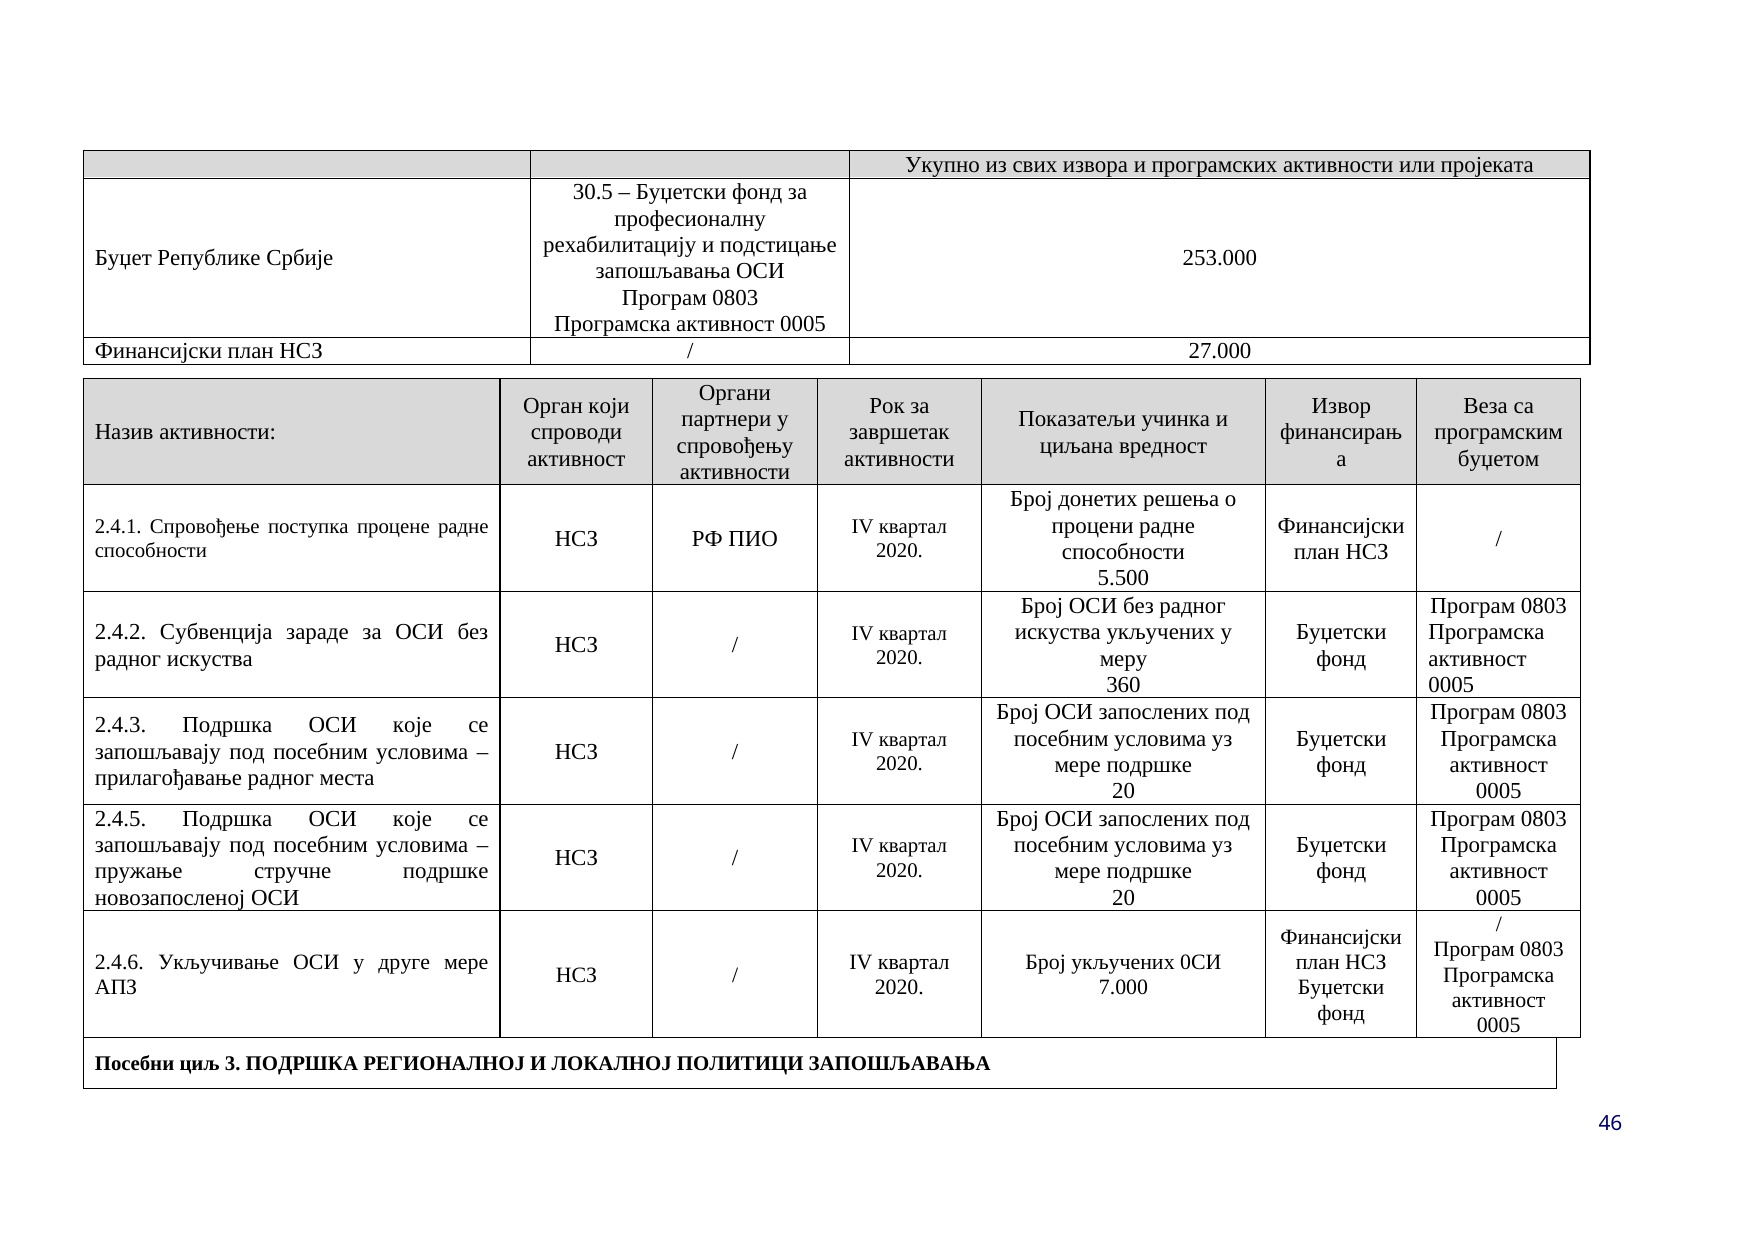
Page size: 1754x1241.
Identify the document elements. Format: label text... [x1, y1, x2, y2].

table_cell / [653, 911, 817, 1037]
table_cell Буџетски фонд [1266, 805, 1416, 910]
table_cell / [653, 805, 817, 910]
table_cell IV квартал 2020. [818, 805, 981, 910]
table_cell НСЗ [501, 485, 652, 591]
table_header Назив активности: [84, 379, 499, 484]
table_cell IV квартал 2020. [818, 911, 981, 1037]
table_cell Број ОСИ запослених под посебним условима уз мере подршке 20 [982, 805, 1265, 910]
table_cell IV квартал 2020. [818, 698, 981, 804]
table_cell Број ОСИ без радног искуства укључених у меру 360 [982, 592, 1265, 697]
table_cell Буџет Републике Србије [84, 179, 530, 337]
table_cell Финансијски план НСЗ [84, 338, 530, 364]
table_cell Финансијски план НСЗ [1266, 485, 1416, 591]
table_cell РФ ПИО [653, 485, 817, 591]
table_cell / [653, 592, 817, 697]
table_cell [531, 151, 849, 177]
table_cell / Програм 0803 Програмска активност 0005 [1417, 911, 1580, 1037]
table_cell 2.4.1. Спровођење поступка процене радне способности [84, 485, 499, 591]
table_header Извор финансирања [1266, 379, 1416, 484]
table_header Показатељи учинка и циљана вредност [982, 379, 1265, 484]
table_header Рок за завршетак активности [818, 379, 981, 484]
table_cell 2.4.6. Укључивање ОСИ у друге мере АПЗ [84, 911, 499, 1037]
table_cell / [531, 338, 849, 364]
table_cell Број ОСИ запослених под посебним условима уз мере подршке 20 [982, 698, 1265, 804]
table_cell 2.4.2. Субвенција зараде за ОСИ без радног искуства [84, 592, 499, 697]
table_cell Програм 0803 Програмска активност 0005 [1417, 698, 1580, 804]
table_cell НСЗ [501, 805, 652, 910]
table_cell Програм 0803 Програмска активност 0005 [1417, 805, 1580, 910]
table_header Органи партнери у спровођењу активности [653, 379, 817, 484]
table_cell Број укључених 0СИ 7.000 [982, 911, 1265, 1037]
table_cell IV квартал 2020. [818, 485, 981, 591]
table_cell Посебни циљ 3. ПОДРШКА РЕГИОНАЛНОЈ И ЛОКАЛНОЈ ПОЛИТИЦИ ЗАПОШЉАВАЊА [84, 1038, 1556, 1088]
table_cell / [653, 698, 817, 804]
table_header Орган који спроводи активност [501, 379, 652, 484]
table_cell НСЗ [501, 592, 652, 697]
table_cell 2.4.5. Подршка ОСИ које се запошљавају под посебним условима – пружање стручне подршке новозапосленој ОСИ [84, 805, 499, 910]
table_cell 30.5 – Буџетски фонд за професионалну рехабилитацију и подстицање запошљавања ОСИ Програм 0803 Програмска активност 0005 [531, 179, 849, 337]
table_cell IV квартал 2020. [818, 592, 981, 697]
table_cell 253.000 [850, 179, 1589, 337]
table_cell 2.4.3. Подршка ОСИ које се запошљавају под посебним условима – прилагођавање радног места [84, 698, 499, 804]
table_cell Буџетски фонд [1266, 592, 1416, 697]
table_cell 27.000 [850, 338, 1589, 364]
table_cell Буџетски фонд [1266, 698, 1416, 804]
table_cell НСЗ [501, 698, 652, 804]
table_header Веза са програмским буџетом [1417, 379, 1580, 484]
table_cell Број донетих решења о процени радне способности 5.500 [982, 485, 1265, 591]
table_cell Програм 0803 Програмска активност 0005 [1417, 592, 1580, 697]
table_cell / [1417, 485, 1580, 591]
table_cell Укупно из свих извора и програмских активности или пројеката [850, 151, 1589, 177]
table_cell НСЗ [501, 911, 652, 1037]
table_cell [84, 151, 530, 177]
table_cell Финансијски план НСЗ Буџетски фонд [1266, 911, 1416, 1037]
